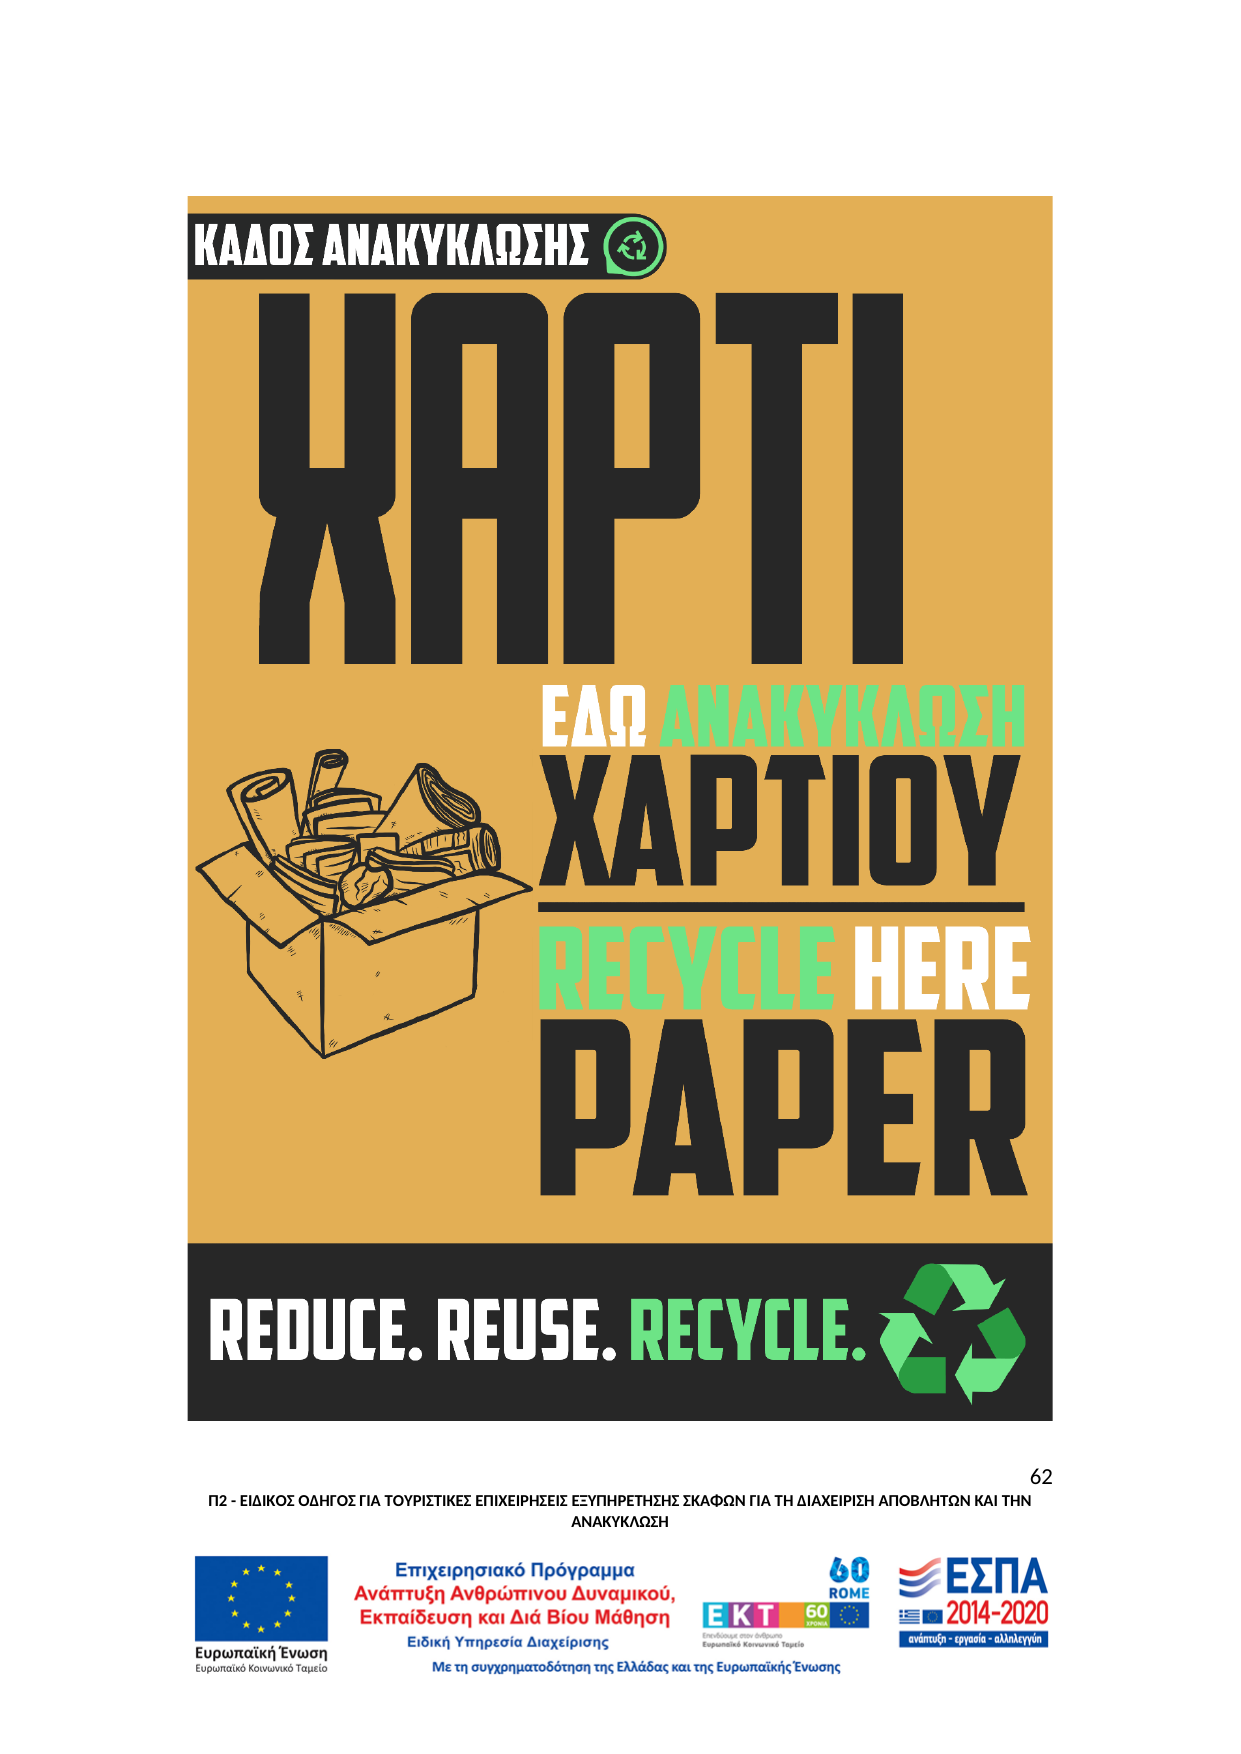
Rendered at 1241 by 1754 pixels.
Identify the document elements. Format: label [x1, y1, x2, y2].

picture [187, 1550, 1053, 1681]
picture [187, 196, 1053, 1421]
